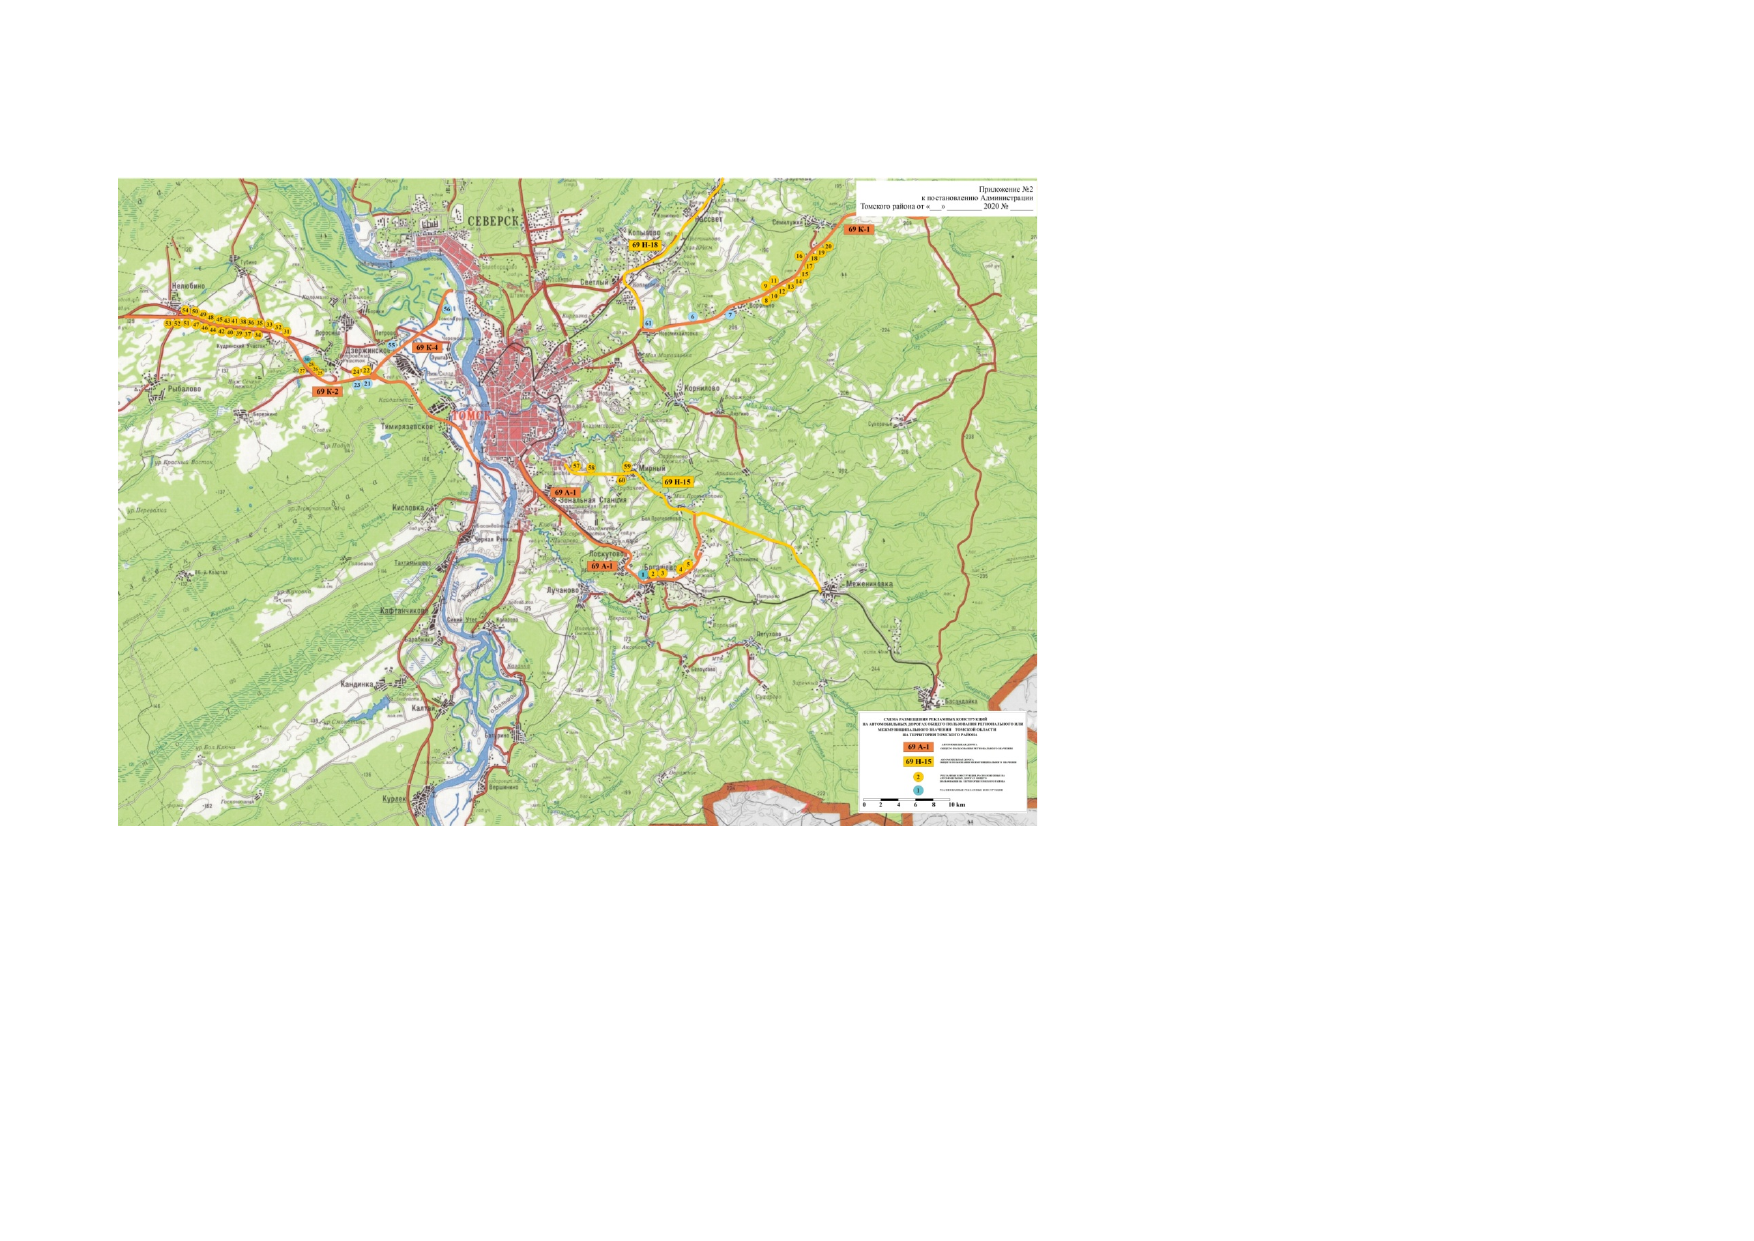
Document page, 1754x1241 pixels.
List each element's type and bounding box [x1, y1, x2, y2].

picture [118, 177, 1038, 826]
